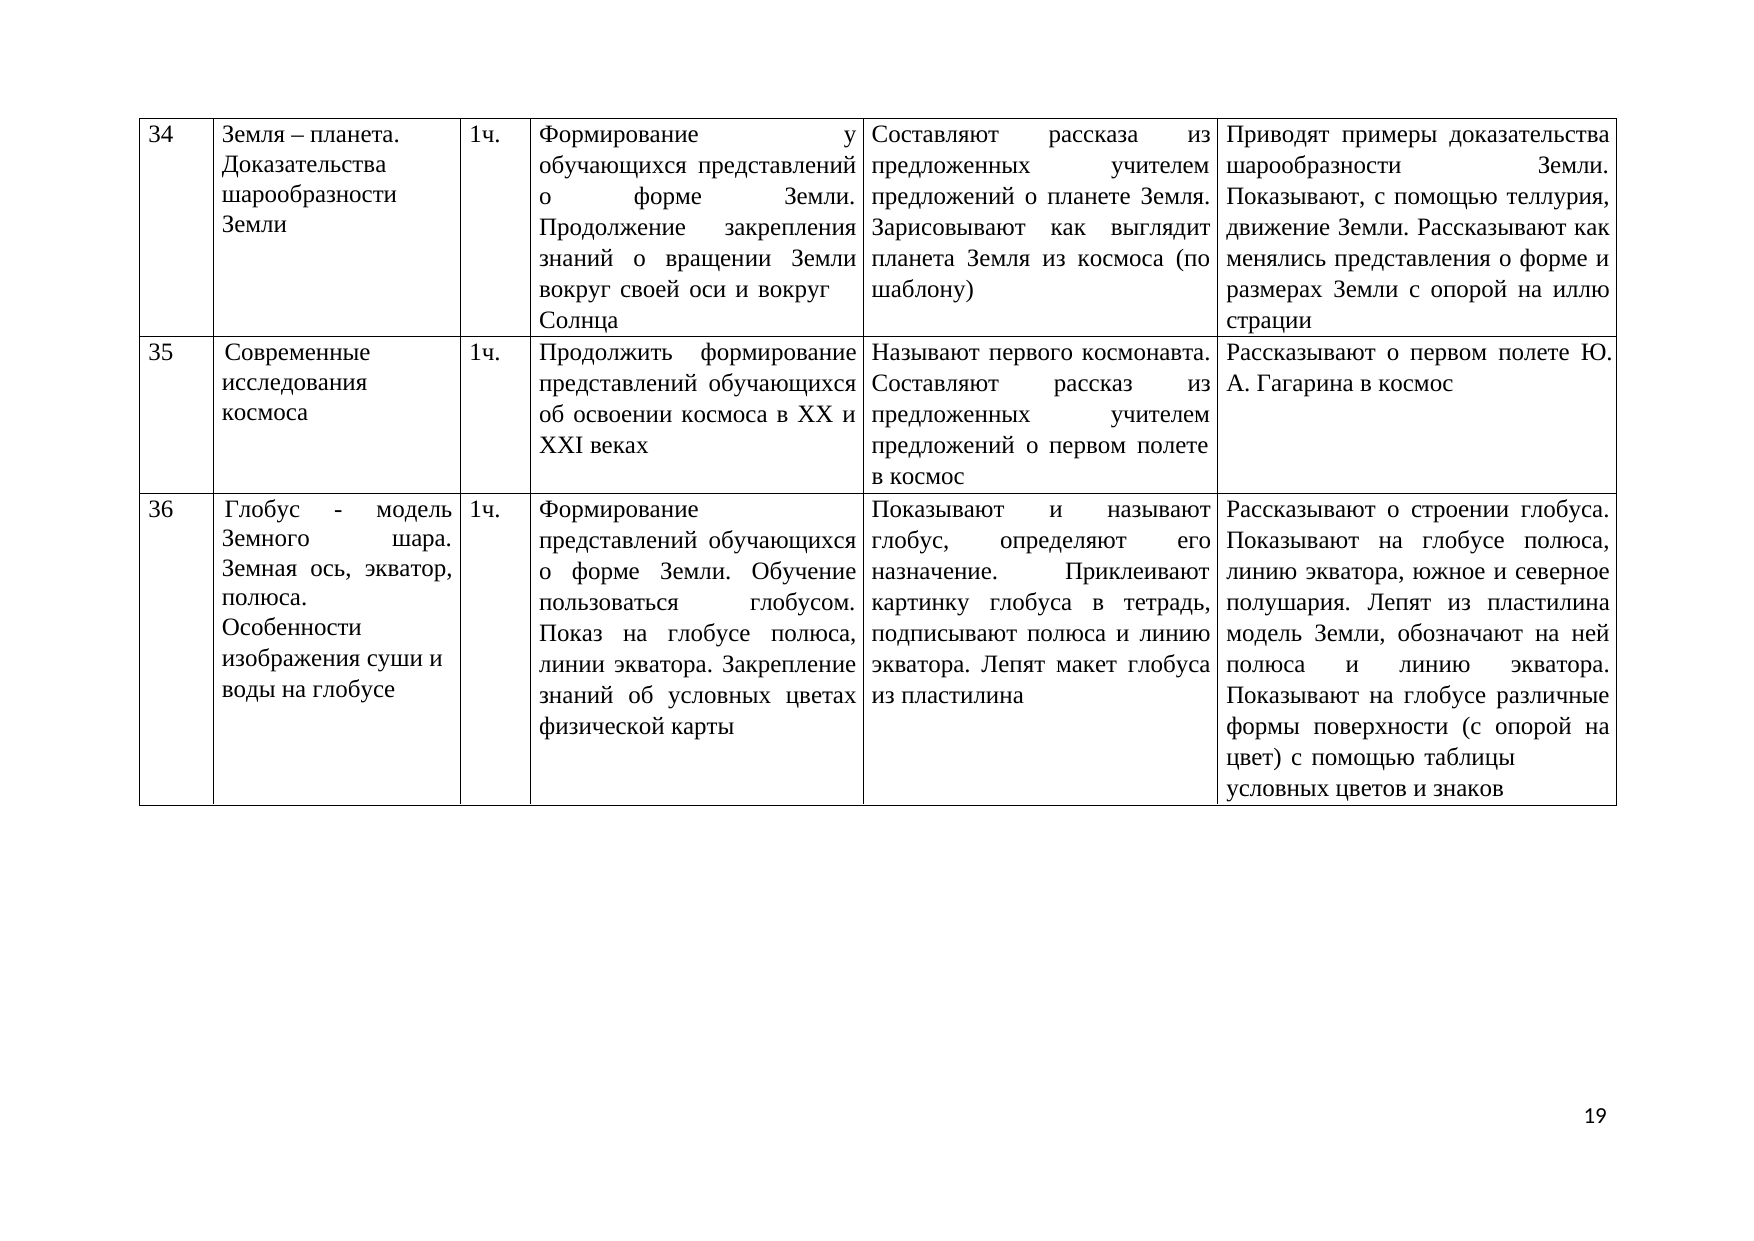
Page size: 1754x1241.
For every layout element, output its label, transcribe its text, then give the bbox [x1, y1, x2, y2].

table_header 34 [140, 119, 213, 336]
table_cell Глобус - модель Земного шара. Земная ось, экватор, полюса. Особенности изображения суши и воды на глобусе [214, 494, 460, 804]
table_cell 1ч. [461, 337, 530, 493]
table_header 1ч. [461, 119, 530, 336]
table_cell Рассказывают о первом полете Ю. А. Гагарина в космос [1218, 337, 1616, 493]
table_cell Современные исследования космоса [214, 337, 460, 493]
table_header Составляют рассказа из предложенных учителем предложений о планете Земля. Зарисовывают как выглядит планета Земля из космоса (по шаблону) [864, 119, 1217, 336]
table_cell 36 [140, 494, 213, 804]
table_cell 35 [140, 337, 213, 493]
table_header Приводят примеры доказательства шарообразности Земли. Показывают, с помощью теллурия, движение Земли. Рассказывают как менялись представления о форме и размерах Земли с опорой на иллю страции [1218, 119, 1616, 336]
table_cell Рассказывают о строении глобуса. Показывают на глобусе полюса, линию экватора, южное и северное полушария. Лепят из пластилина модель Земли, обозначают на ней полюса и линию экватора. Показывают на глобусе различные формы поверхности (с опорой на цвет) с помощью таблицы условных цветов и знаков [1218, 494, 1616, 804]
table_header Формирование у обучающихся представлений о форме Земли. Продолжение закрепления знаний о вращении Земли вокруг своей оси и вокруг Солнца [531, 119, 863, 336]
table_header Земля – планета. Доказательства шарообразности Земли [214, 119, 460, 336]
table_cell Показывают и называют глобус, определяют его назначение. Приклеивают картинку глобуса в тетрадь, подписывают полюса и линию экватора. Лепят макет глобуса из пластилина [864, 494, 1217, 804]
table_cell 1ч. [461, 494, 530, 804]
table_cell Называют первого космонавта. Составляют рассказ из предложенных учителем предложений о первом полете в космос [864, 337, 1217, 493]
table_cell Формирование представлений обучающихся о форме Земли. Обучение пользоваться глобусом. Показ на глобусе полюса, линии экватора. Закрепление знаний об условных цветах физической карты [531, 494, 863, 804]
table_cell Продолжить формирование представлений обучающихся об освоении космоса в XX и XXI веках [531, 337, 863, 493]
